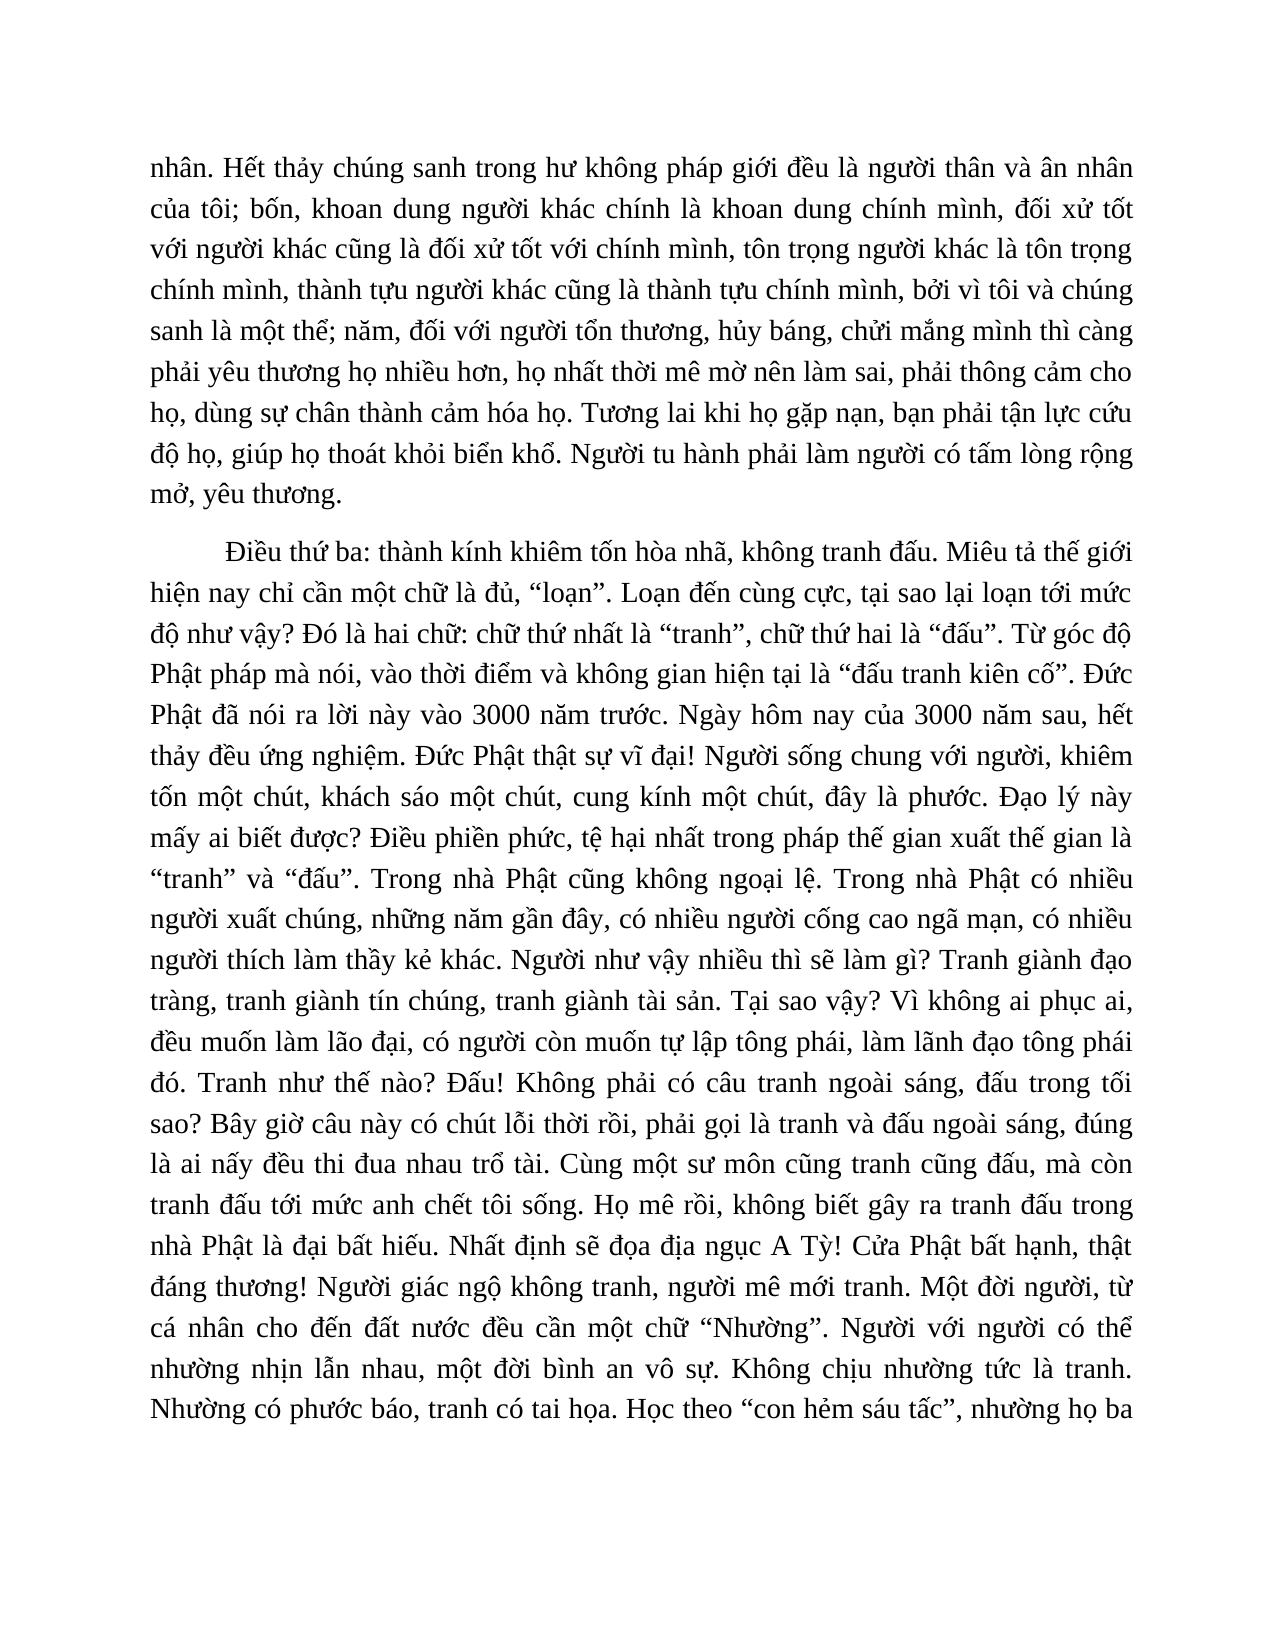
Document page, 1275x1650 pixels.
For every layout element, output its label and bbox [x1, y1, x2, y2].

text [150, 150, 1134, 510]
text [150, 534, 1134, 1425]
